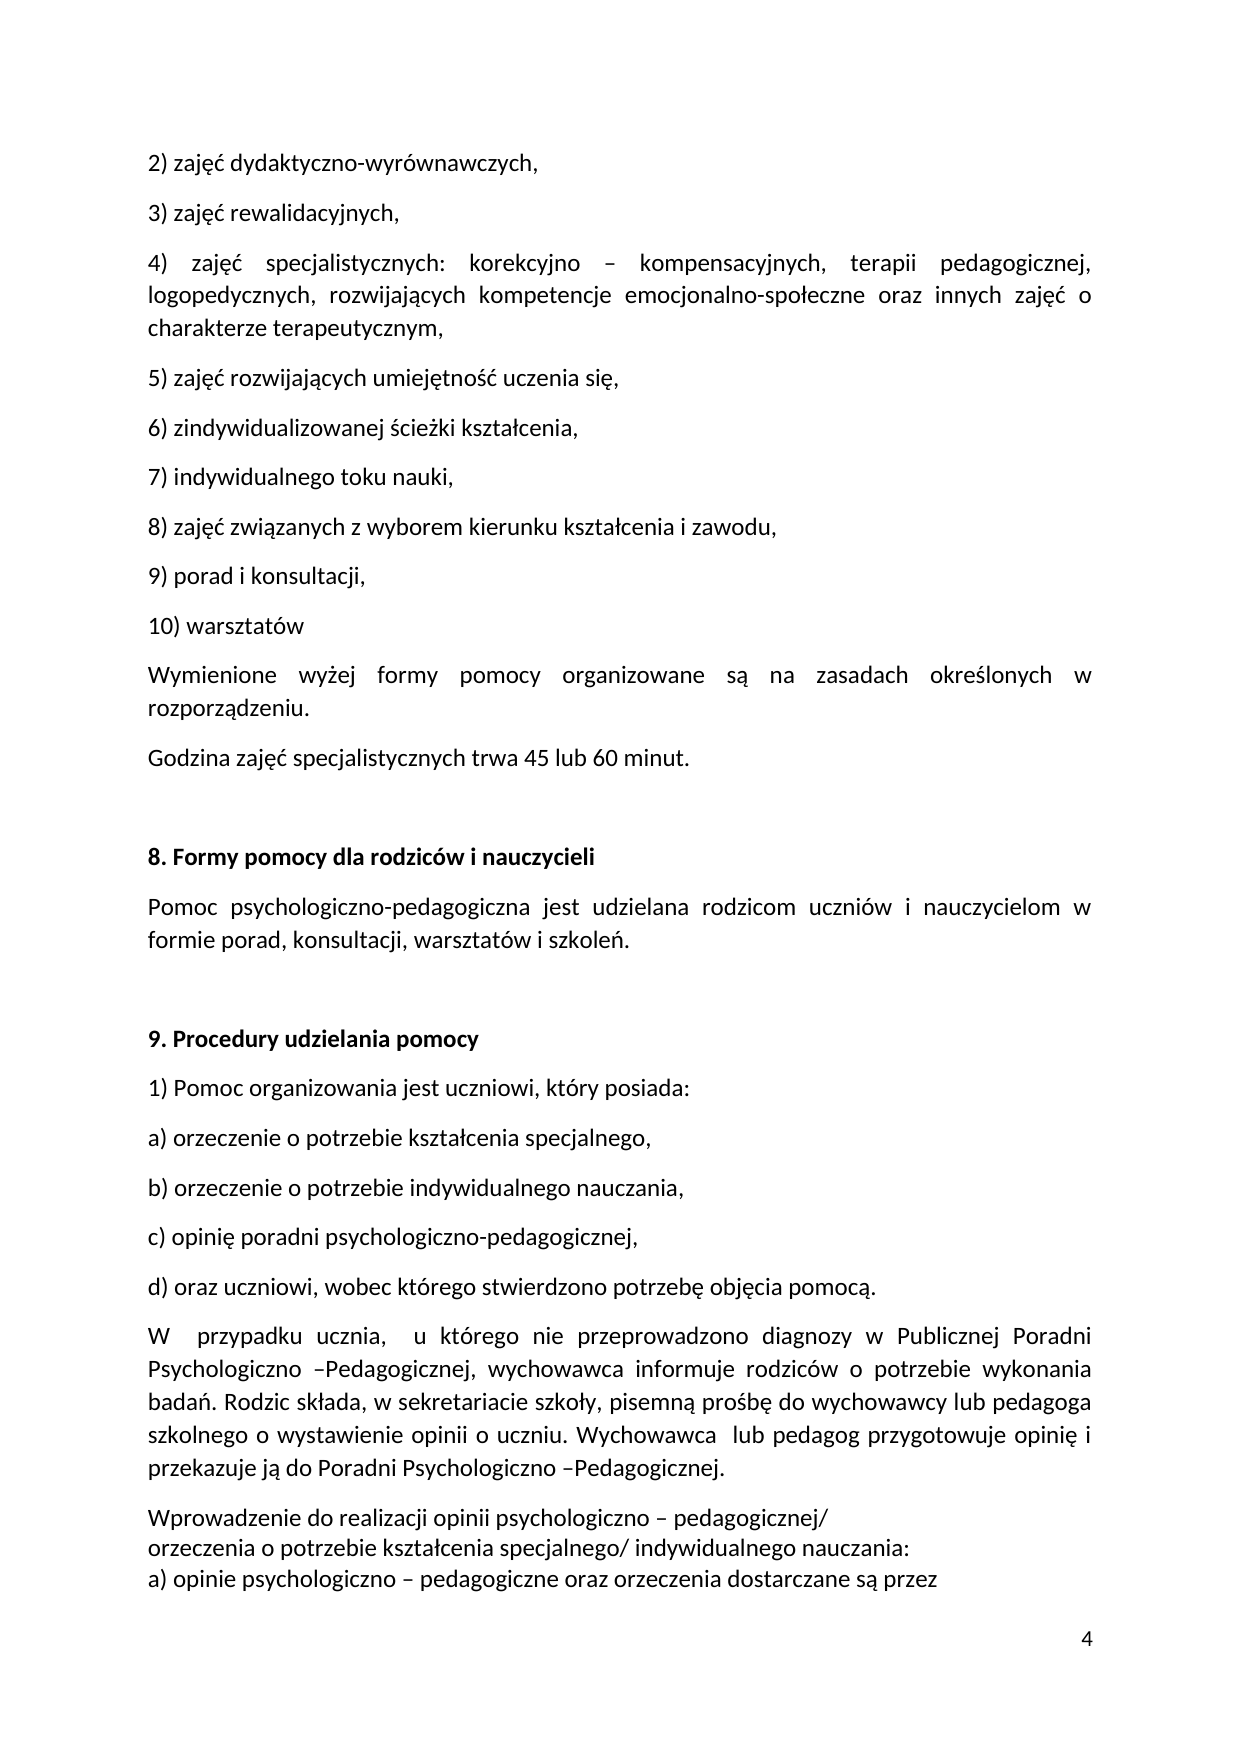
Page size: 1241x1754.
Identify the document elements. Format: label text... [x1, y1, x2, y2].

text 3) zajęć rewalidacyjnych, [148, 197, 1093, 228]
text 2) zajęć dydaktyczno-wyrównawczych, [148, 148, 1093, 178]
text Pomoc psychologiczno-pedagogiczna jest udzielana rodzicom uczniów i nauczycielom w formie porad, konsultacji, warsztatów i szkoleń. [148, 891, 1093, 954]
text 9. Procedury udzielania pomocy [148, 1023, 1093, 1053]
text c) opinię poradni psychologiczno-pedagogicznej, [148, 1221, 1093, 1252]
text a) orzeczenie o potrzebie kształcenia specjalnego, [148, 1122, 1093, 1153]
text 1) Pomoc organizowania jest uczniowi, który posiada: [148, 1073, 1093, 1103]
text 10) warsztatów [148, 610, 1093, 641]
text W przypadku ucznia, u którego nie przeprowadzono diagnozy w Publicznej Poradni Psychologiczno –Pedagogicznej, wychowawca informuje rodziców o potrzebie wykonania badań. Rodzic składa, w sekretariacie szkoły, pisemną prośbę do wychowawcy lub pedagoga szkolnego o wystawienie opinii o uczniu. Wychowawca lub pedagog przygotowuje opinię i przekazuje ją do Poradni Psychologiczno –Pedagogicznej. [148, 1321, 1093, 1483]
text 9) porad i konsultacji, [148, 561, 1093, 591]
text 6) zindywidualizowanej ścieżki kształcenia, [148, 412, 1093, 442]
text Godzina zajęć specjalistycznych trwa 45 lub 60 minut. [148, 742, 1093, 773]
text Wprowadzenie do realizacji opinii psychologiczno – pedagogicznej/ [148, 1502, 1093, 1532]
text 4) zajęć specjalistycznych: korekcyjno – kompensacyjnych, terapii pedagogicznej, logopedycznych, rozwijających kompetencje emocjonalno-społeczne oraz innych zajęć o charakterze terapeutycznym, [148, 247, 1093, 343]
text d) oraz uczniowi, wobec którego stwierdzono potrzebę objęcia pomocą. [148, 1271, 1093, 1301]
text orzeczenia o potrzebie kształcenia specjalnego/ indywidualnego nauczania: [148, 1532, 1093, 1563]
text 8) zajęć związanych z wyborem kierunku kształcenia i zawodu, [148, 511, 1093, 541]
text Wymienione wyżej formy pomocy organizowane są na zasadach określonych w rozporządzeniu. [148, 660, 1093, 723]
text 7) indywidualnego toku nauki, [148, 461, 1093, 492]
text 5) zajęć rozwijających umiejętność uczenia się, [148, 362, 1093, 393]
text b) orzeczenie o potrzebie indywidualnego nauczania, [148, 1172, 1093, 1202]
text a) opinie psychologiczno – pedagogiczne oraz orzeczenia dostarczane są przez [148, 1563, 1093, 1593]
text 8. Formy pomocy dla rodziców i nauczycieli [148, 841, 1093, 872]
